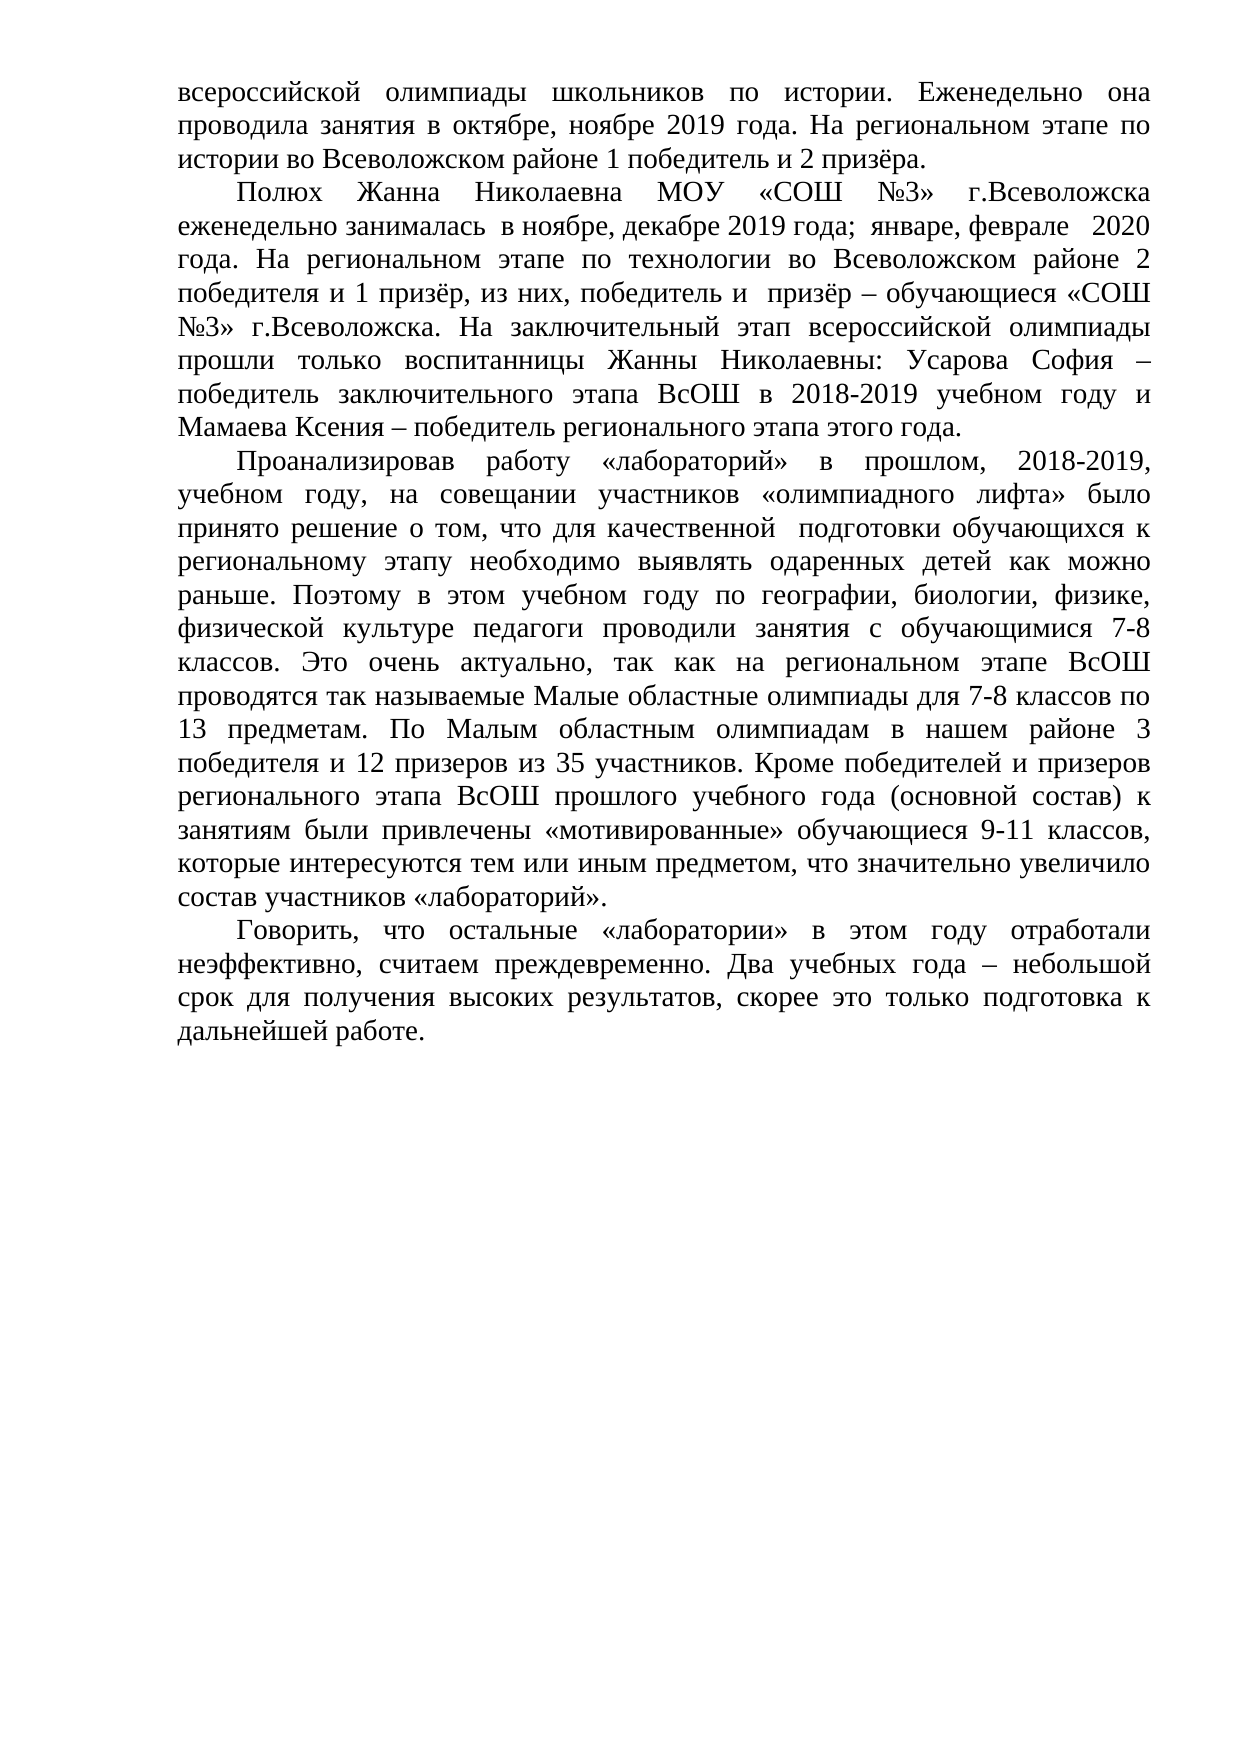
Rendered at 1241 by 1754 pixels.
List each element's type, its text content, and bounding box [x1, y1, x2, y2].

list Говорить, что остальные «лаборатории» в этом году отработали неэффективно, считаем преждевременно. Два учебных года – небольшой срок для получения высоких результатов, скорее это только подготовка к дальнейшей работе. [177, 912, 1152, 1047]
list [177, 74, 1152, 174]
list Проанализировав работу «лабораторий» в прошлом, 2018-2019, учебном году, на совещании участников «олимпиадного лифта» было принято решение о том, что для качественной подготовки обучающихся к региональному этапу необходимо выявлять одаренных детей как можно раньше. Поэтому в этом учебном году по географии, биологии, физике, физической культуре педагоги проводили занятия с обучающимися 7-8 классов. Это очень актуально, так как на региональном этапе ВсОШ проводятся так называемые Малые областные олимпиады для 7-8 классов по 13 предметам. По Малым областным олимпиадам в нашем районе 3 победителя и 12 призеров из 35 участников. Кроме победителей и призеров регионального этапа ВсОШ прошлого учебного года (основной состав) к занятиям были привлечены «мотивированные» обучающиеся 9-11 классов, которые интересуются тем или иным предметом, что значительно увеличило состав участников «лабораторий». [177, 443, 1152, 912]
list Полюх Жанна Николаевна МОУ «СОШ №3» г.Всеволожска еженедельно занималась в ноябре, декабре 2019 года; январе, феврале 2020 года. На региональном этапе по технологии во Всеволожском районе 2 победителя и 1 призёр, из них, победитель и призёр – обучающиеся «СОШ №3» г.Всеволожска. На заключительный этап всероссийской олимпиады прошли только воспитанницы Жанны Николаевны: Усарова София – победитель заключительного этапа ВсОШ в 2018-2019 учебном году и Мамаева Ксения – победитель регионального этапа этого года. [177, 174, 1152, 443]
